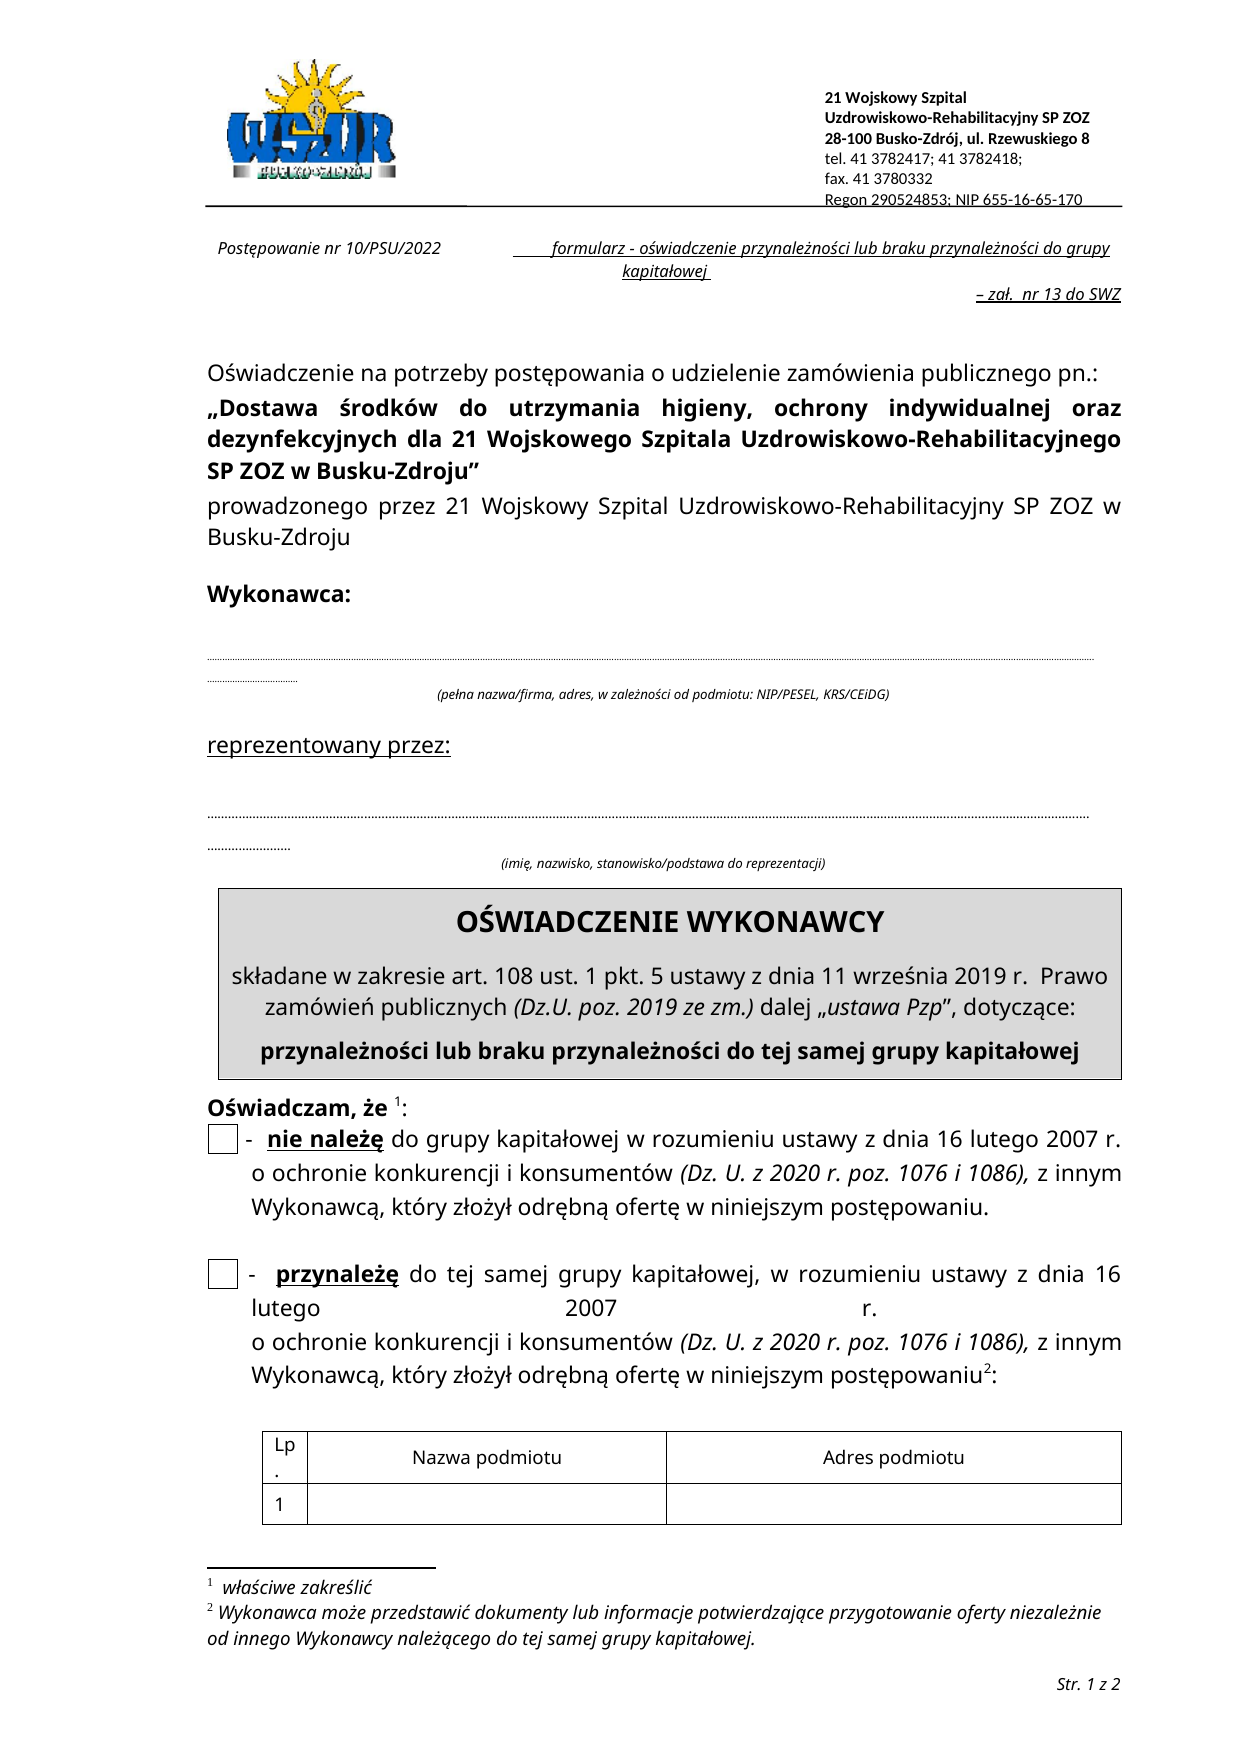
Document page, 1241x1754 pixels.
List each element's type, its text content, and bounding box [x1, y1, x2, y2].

text - przynależę do tej samej grupy kapitałowej, w rozumieniu ustawy z dnia 16 lutego 2007 r. o ochronie konkurencji i konsumentów (Dz. U. z 2020 r. poz. 1076 i 1086), z innym Wykonawcą, który złożył odrębną ofertę w niniejszym postępowaniu: [207, 1258, 1122, 1391]
text (pełna nazwa/firma, adres, w zależności od podmiotu: NIP/PESEL, KRS/CEiDG) [207, 686, 1122, 717]
table_header OŚWIADCZENIE WYKONAWCY składane w zakresie art. 108 ust. 1 pkt. 5 ustawy z dnia 11 września 2019 r. Prawo zamówień publicznych (Dz.U. poz. 2019 ze zm.) dalej „ustawa Pzp”, dotyczące: przynależności lub braku przynależności do tej samej grupy kapitałowej [219, 889, 1121, 1078]
table_cell [667, 1484, 1121, 1524]
text ………………………………………………………………………………………………..…………………………………………………………………………………………………………………………………………………………………………………………………………………….……………………………… [207, 640, 1122, 686]
text - nie należę do grupy kapitałowej w rozumieniu ustawy z dnia 16 lutego 2007 r. o ochronie konkurencji i konsumentów (Dz. U. z 2020 r. poz. 1076 i 1086), z innym Wykonawcą, który złożył odrębną ofertę w niniejszym postępowaniu. [207, 1123, 1122, 1222]
table_header Adres podmiotu [667, 1432, 1121, 1483]
table_cell [308, 1484, 666, 1524]
table_cell 1 [263, 1484, 307, 1524]
text prowadzonego przez 21 Wojskowy Szpital Uzdrowiskowo-Rehabilitacyjny SP ZOZ w Busku-Zdroju [207, 490, 1122, 553]
picture [227, 59, 397, 179]
text „Dostawa środków do utrzymania higieny, ochrony indywidualnej oraz dezynfekcyjnych dla 21 Wojskowego Szpitala Uzdrowiskowo-Rehabilitacyjnego SP ZOZ w Busku-Zdroju” [207, 392, 1122, 486]
table_header Lp. [263, 1432, 307, 1483]
text Oświadczam, że : [207, 1092, 1122, 1123]
table_header Nazwa podmiotu [308, 1432, 666, 1483]
text reprezentowany przez: [207, 729, 1122, 761]
text ……………………………………………………………………………………………………………………………………………………………………………………………………………………………….…………………… [207, 792, 1122, 854]
text Oświadczenie na potrzeby postępowania o udzielenie zamówienia publicznego pn.: [207, 357, 1122, 388]
text Wykonawca: [207, 578, 1122, 609]
text (imię, nazwisko, stanowisko/podstawa do reprezentacji) [207, 854, 1122, 886]
